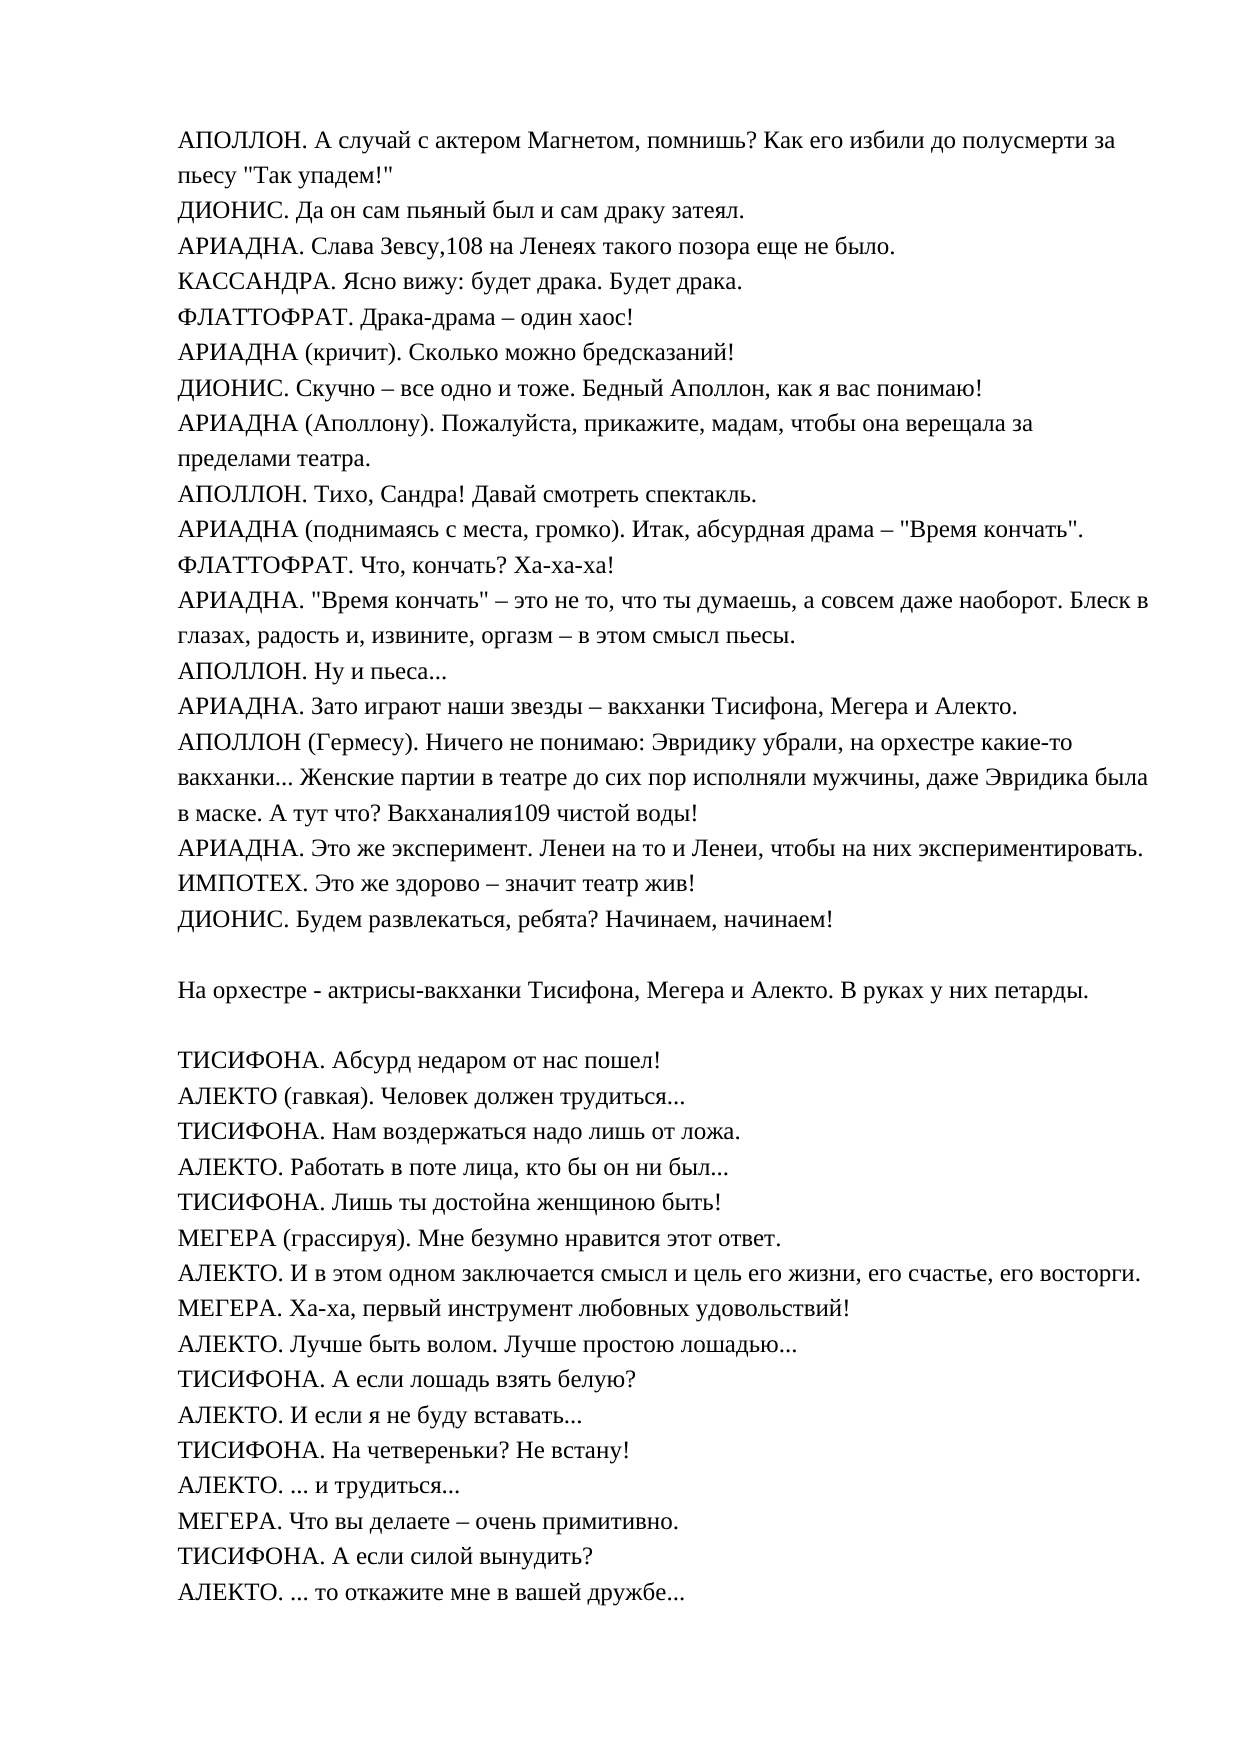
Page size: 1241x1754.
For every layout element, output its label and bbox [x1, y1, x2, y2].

text [177, 118, 1152, 1606]
